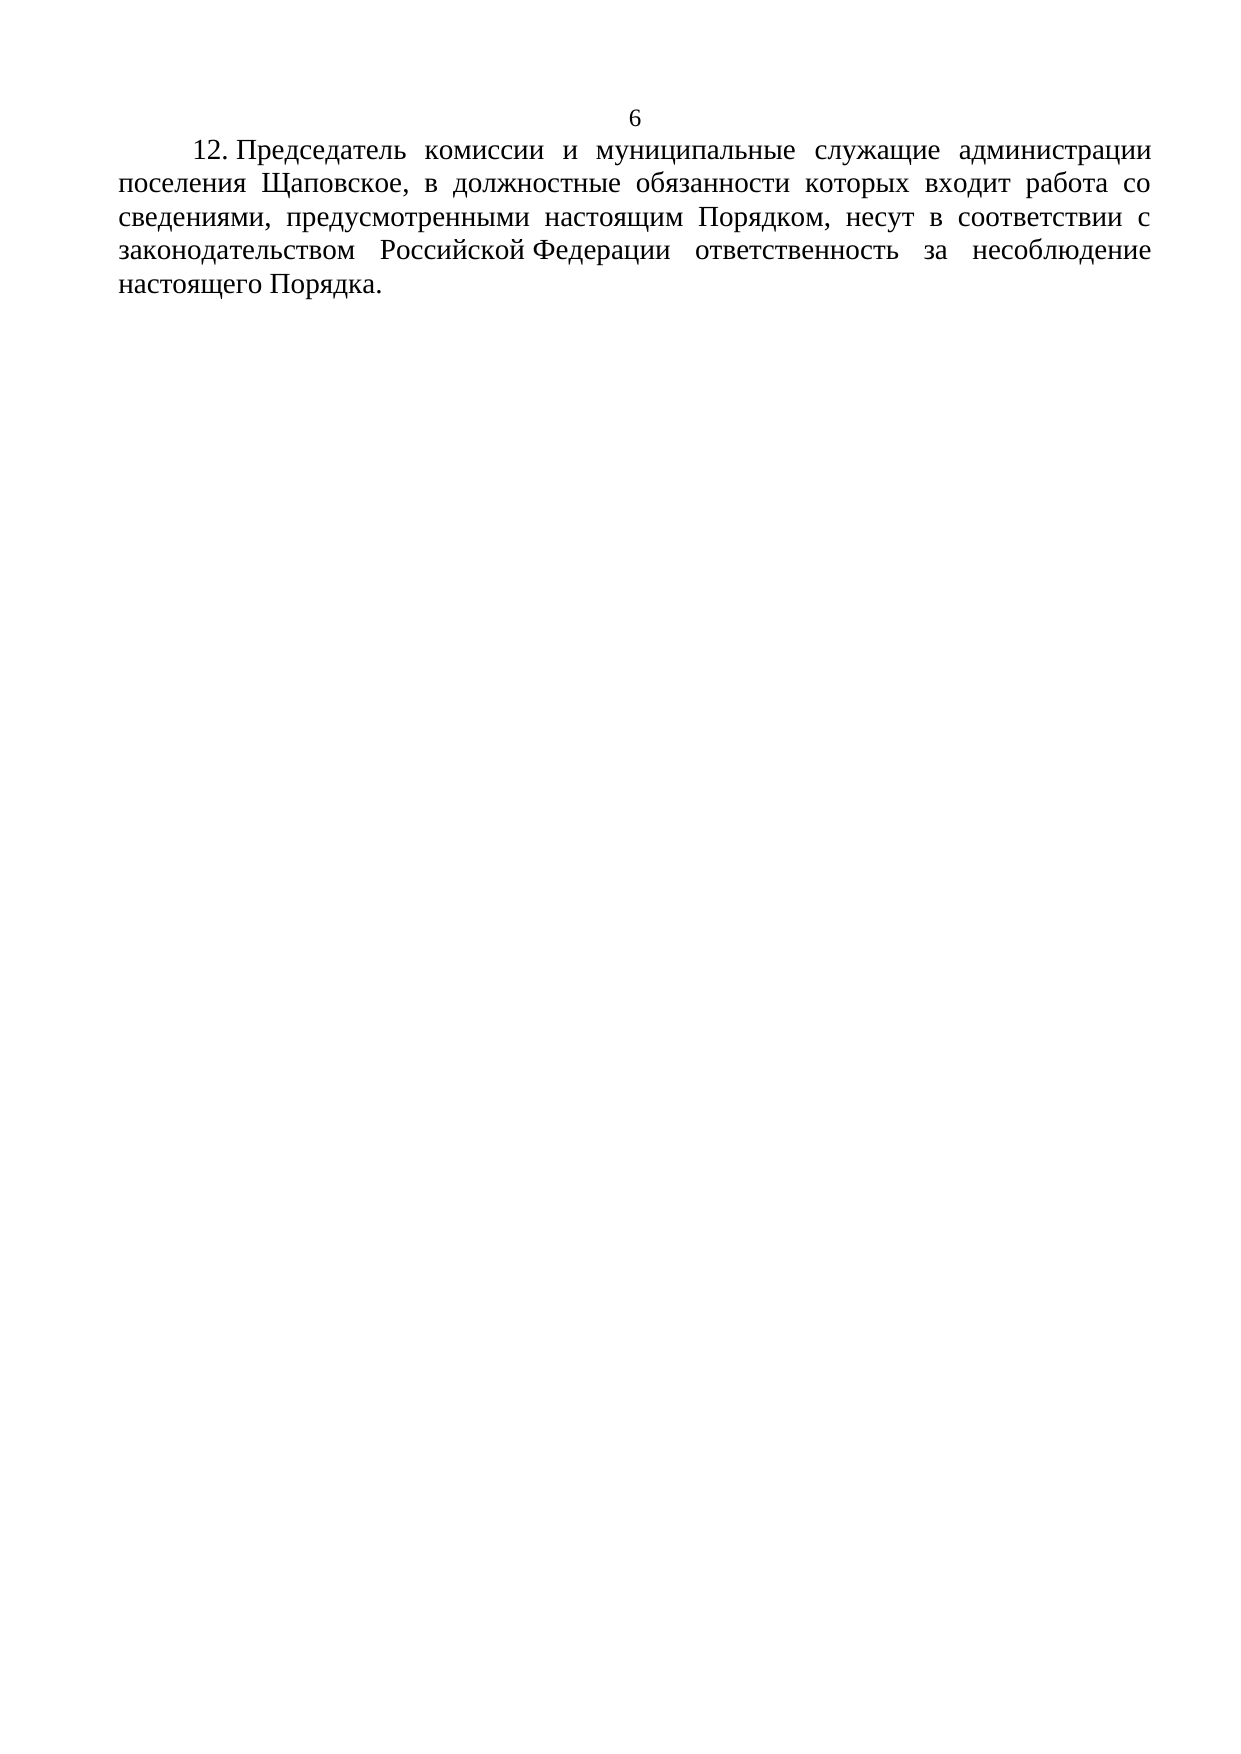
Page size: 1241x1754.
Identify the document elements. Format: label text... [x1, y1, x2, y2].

text 12. Председатель комиссии и муниципальные служащие администрации поселения Щаповское, в должностные обязанности которых входит работа со сведениями, предусмотренными настоящим Порядком, несут в соответствии с законодательством Российской Федерации ответственность за несоблюдение настоящего Порядка. [118, 132, 1152, 299]
